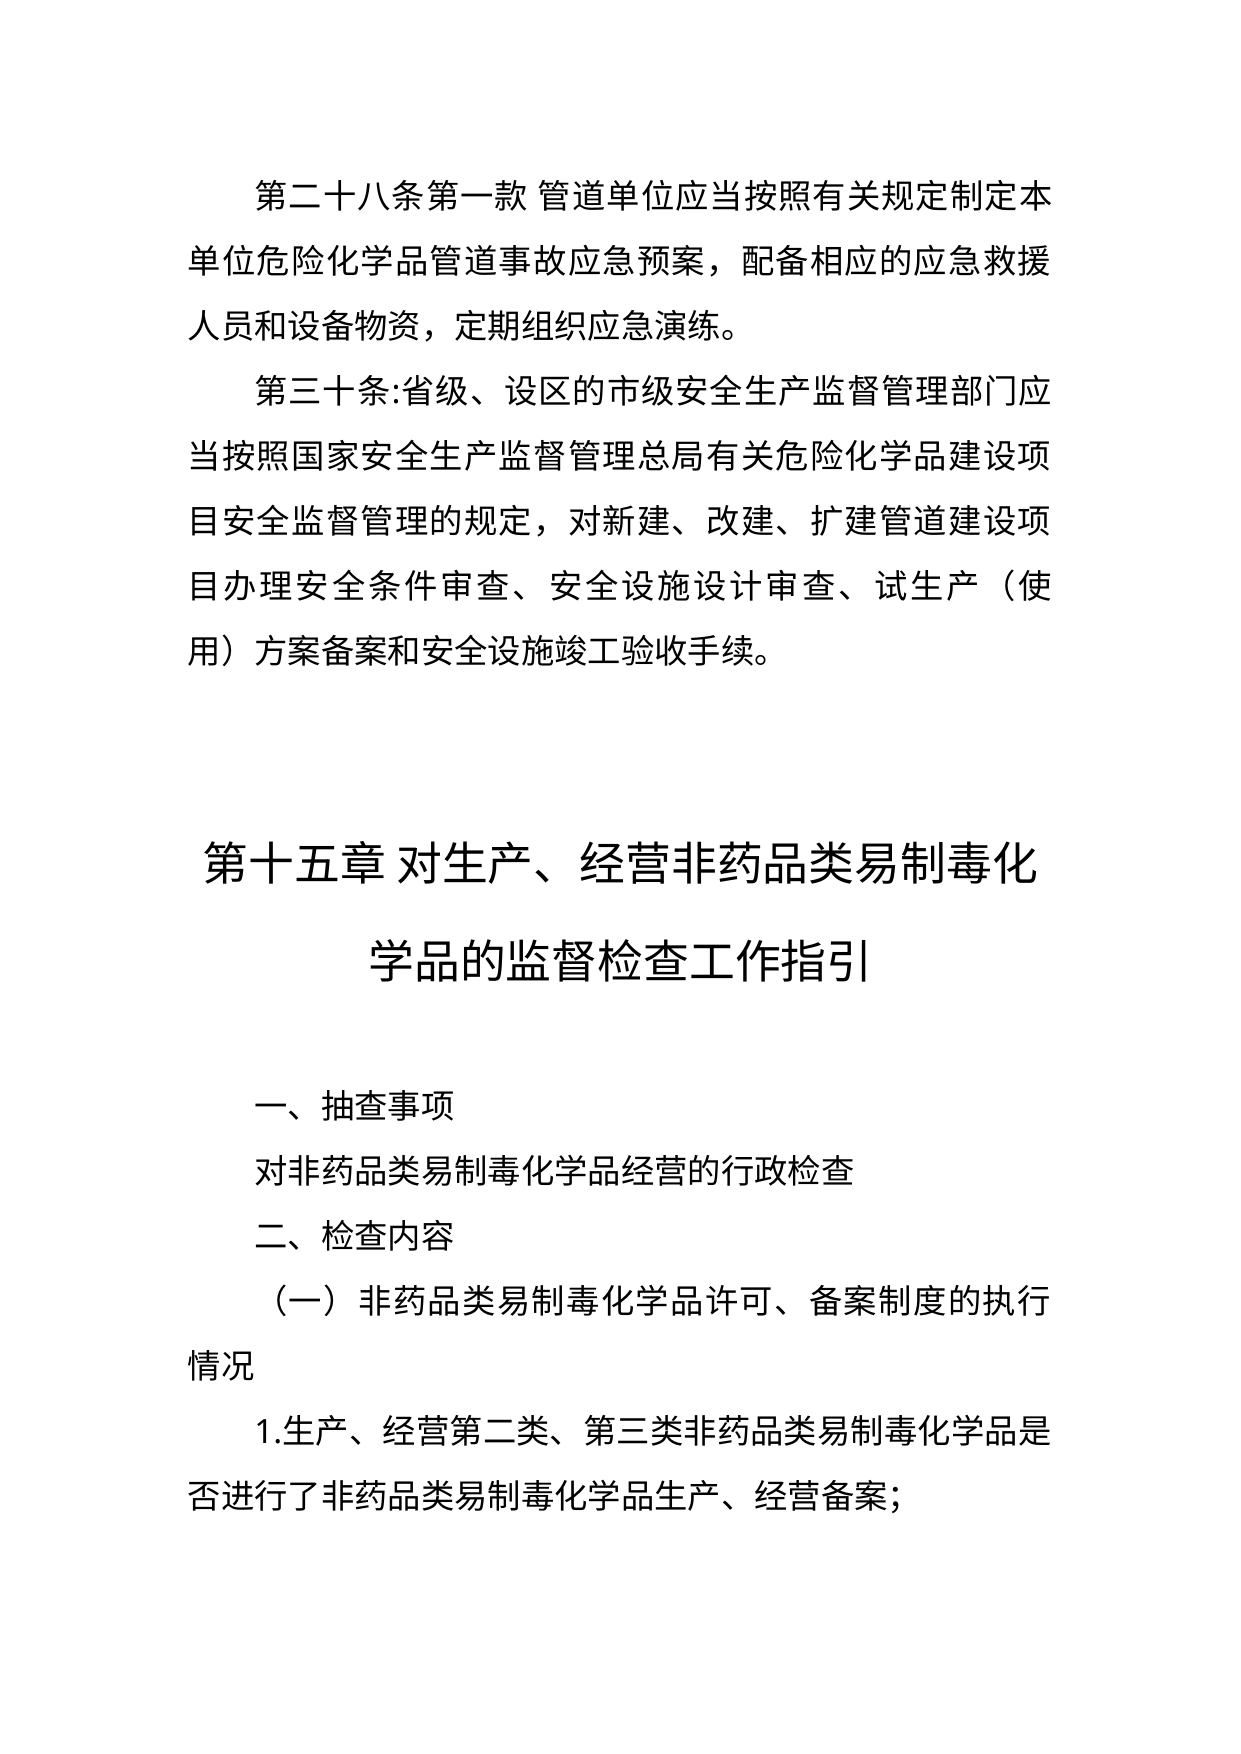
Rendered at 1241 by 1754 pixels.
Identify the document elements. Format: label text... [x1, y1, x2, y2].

text 第二十八条第一款 管道单位应当按照有关规定制定本单位危险化学品管道事故应急预案，配备相应的应急救援人员和设备物资，定期组织应急演练。 [187, 162, 1053, 357]
text 1.生产、经营第二类、第三类非药品类易制毒化学品是否进行了非药品类易制毒化学品生产、经营备案； [187, 1397, 1053, 1527]
text 一、抽查事项 [187, 1072, 1053, 1137]
text 第三十条:省级、设区的市级安全生产监督管理部门应当按照国家安全生产监督管理总局有关危险化学品建设项目安全监督管理的规定，对新建、改建、扩建管道建设项目办理安全条件审查、安全设施设计审查、试生产（使用）方案备案和安全设施竣工验收手续。 [187, 357, 1053, 682]
text 第十五章 对生产、经营非药品类易制毒化学品的监督检查工作指引 [187, 812, 1053, 1007]
text 二、检查内容 [187, 1202, 1053, 1267]
text 对非药品类易制毒化学品经营的行政检查 [187, 1137, 1053, 1202]
text （一）非药品类易制毒化学品许可、备案制度的执行情况 [187, 1267, 1053, 1397]
